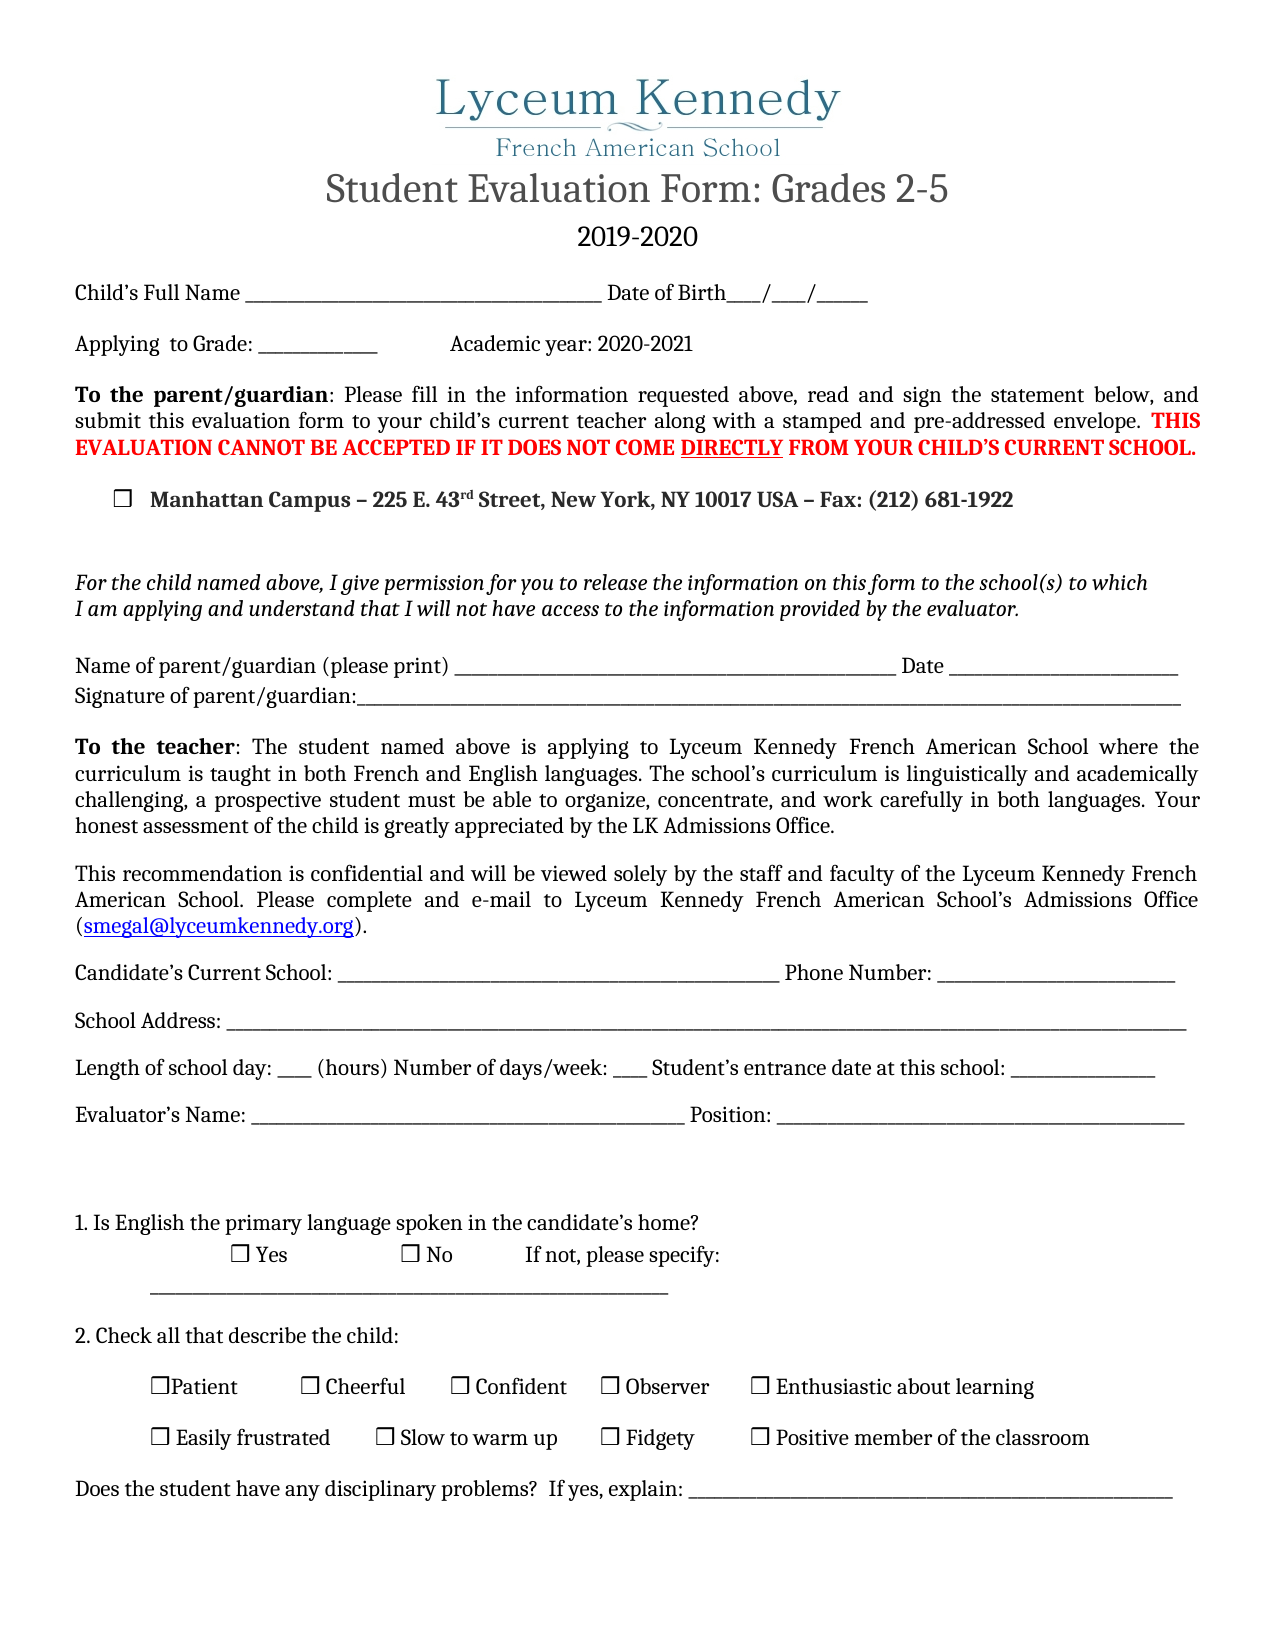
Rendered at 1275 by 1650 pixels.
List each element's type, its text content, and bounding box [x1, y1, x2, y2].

text ❒Patient ❒ Cheerful ❒ Confident ❒ Observer ❒ Enthusiastic about learning [75, 1374, 1200, 1400]
text To the teacher: The student named above is applying to Lyceum Kennedy French American School where the curriculum is taught in both French and English languages. The school’s curriculum is linguistically and academically challenging, a prospective student must be able to organize, concentrate, and work carefully in both languages. Your honest assessment of the child is greatly appreciated by the LK Admissions Office. [75, 734, 1200, 839]
text Length of school day: ____ (hours) Number of days/week: ____ Student’s entrance date at this school: _________________ [75, 1054, 1200, 1081]
text 2. Check all that describe the child: [75, 1323, 1200, 1349]
text ❒ Easily frustrated ❒ Slow to warm up ❒ Fidgety ❒ Positive member of the classroom [75, 1425, 1200, 1451]
text Child’s Full Name __________________________________________ Date of Birth____/____/______ [75, 279, 1200, 306]
text This recommendation is confidential and will be viewed solely by the staff and faculty of the Lyceum Kennedy French American School. Please complete and e-mail to Lyceum Kennedy French American School’s Admissions Office (smegal@lyceumkennedy.org). [75, 860, 1200, 939]
text 2019-2020 [75, 220, 1200, 254]
text Signature of parent/guardian:_________________________________________________________________________________________________ [75, 683, 1200, 709]
text School Address: _________________________________________________________________________________________________________________ [75, 1007, 1200, 1034]
text 1. Is English the primary language spoken in the candidate’s home? ❒ Yes ❒ No If not, please specify: _____________________________________________________________ [75, 1209, 1200, 1298]
picture [431, 75, 844, 165]
text To the parent/guardian: Please fill in the information requested above, read and sign the statement below, and submit this evaluation form to your child’s current teacher along with a stamped and pre-addressed envelope. THIS EVALUATION CANNOT BE ACCEPTED IF IT DOES NOT COME DIRECTLY FROM YOUR CHILD’S CURRENT SCHOOL. [75, 382, 1200, 461]
text Name of parent/guardian (please print) ____________________________________________________ Date ___________________________ [75, 653, 1200, 679]
text Does the student have any disciplinary problems? If yes, explain: _________________________________________________________ [75, 1476, 1200, 1502]
text Student Evaluation Form: Grades 2-5 [75, 165, 1200, 213]
text ❒ Manhattan Campus – 225 E. 43rd Street, New York, NY 10017 USA – Fax: (212) 681-1922 [75, 487, 1200, 513]
text I am applying and understand that I will not have access to the information provided by the evaluator. [75, 596, 1200, 623]
text Applying to Grade: ______________ Academic year: 2020-2021 [75, 331, 1200, 357]
text Candidate’s Current School: ____________________________________________________ Phone Number: ____________________________ [75, 960, 1200, 987]
text For the child named above, I give permission for you to release the information on this form to the school(s) to which [75, 570, 1200, 596]
text Evaluator’s Name: ___________________________________________________ Position: ________________________________________________ [75, 1102, 1200, 1128]
